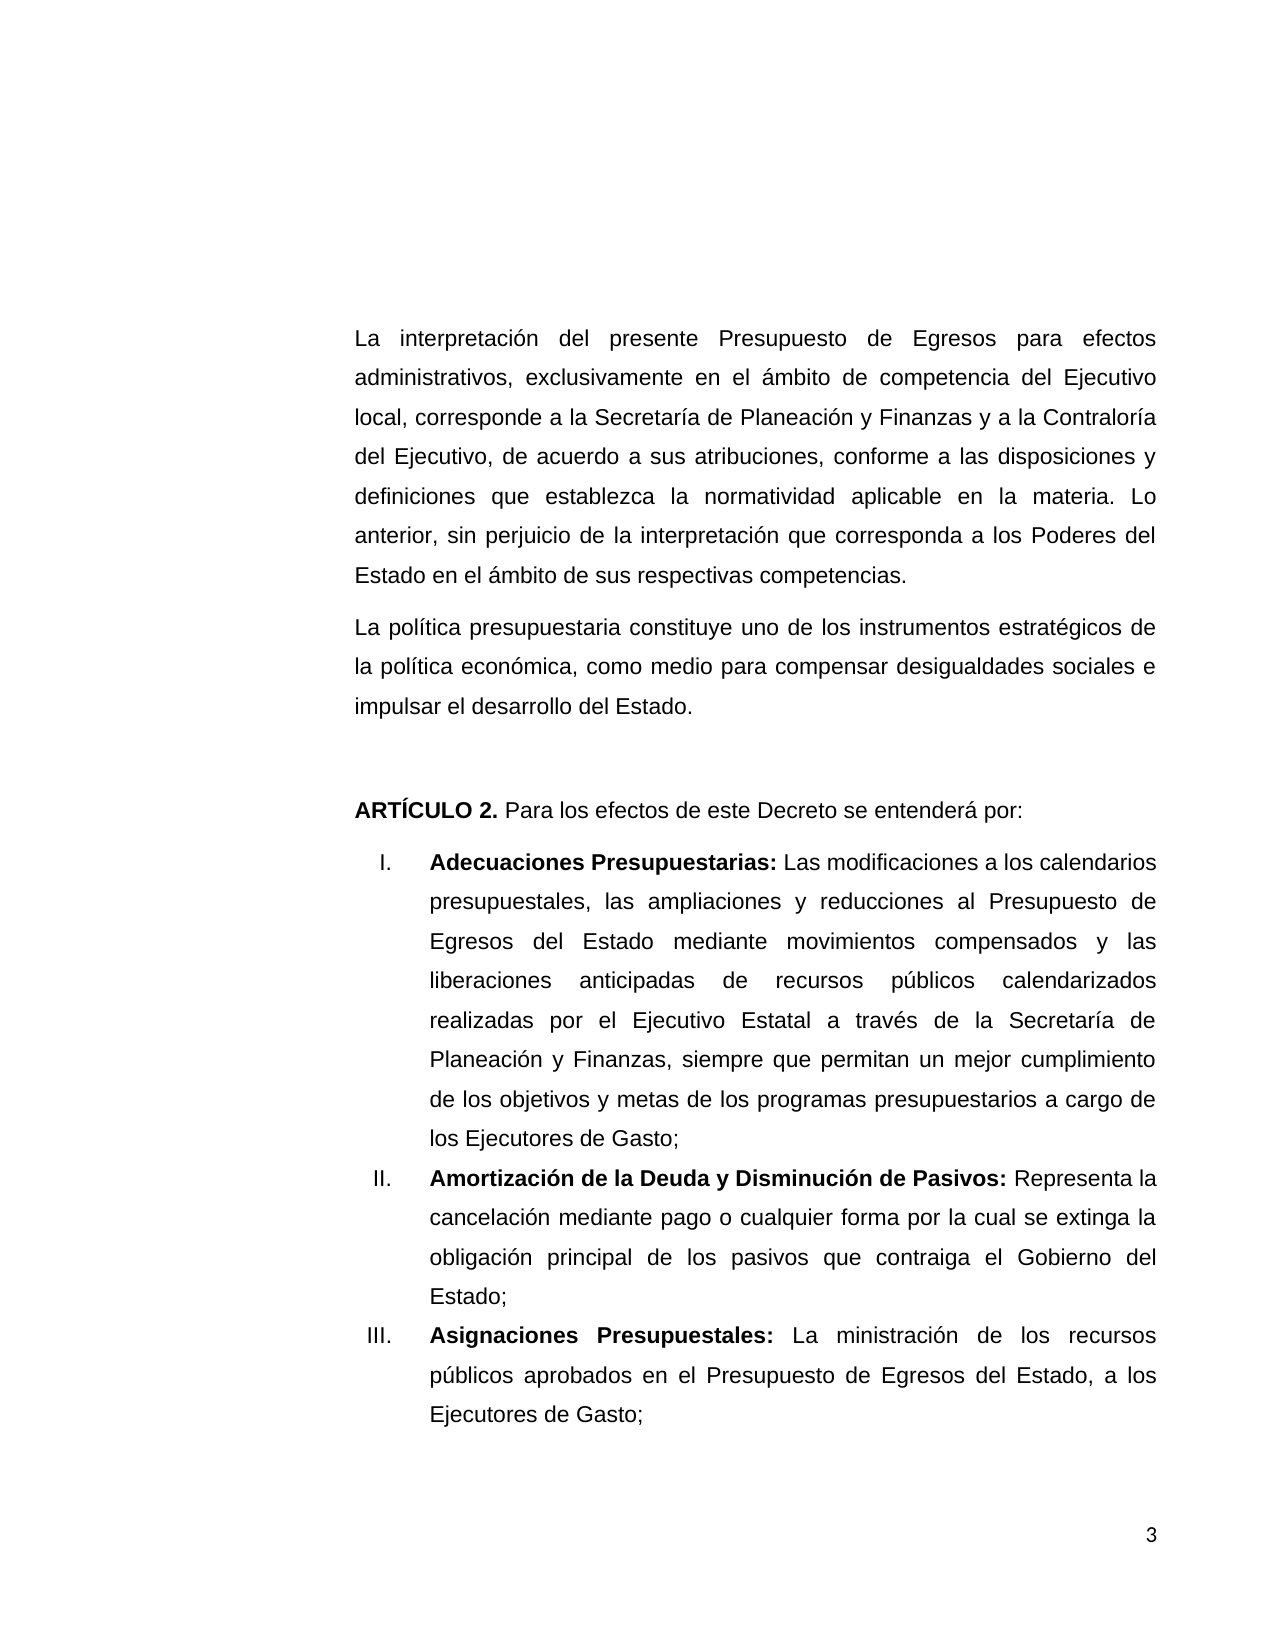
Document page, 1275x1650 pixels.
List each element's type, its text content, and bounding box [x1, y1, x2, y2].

text La interpretación del presente Presupuesto de Egresos para efectos administrativos, exclusivamente en el ámbito de competencia del Ejecutivo local, corresponde a la Secretaría de Planeación y Finanzas y a la Contraloría del Ejecutivo, de acuerdo a sus atribuciones, conforme a las disposiciones y definiciones que establezca la normatividad aplicable en la materia. Lo anterior, sin perjuicio de la interpretación que corresponda a los Poderes del Estado en el ámbito de sus respectivas competencias. [354, 325, 1157, 588]
text La política presupuestaria constituye uno de los instrumentos estratégicos de la política económica, como medio para compensar desigualdades sociales e impulsar el desarrollo del Estado. [354, 614, 1157, 719]
text ARTÍCULO 2. Para los efectos de este Decreto se entenderá por: [354, 797, 1157, 823]
list Adecuaciones Presupuestarias: Las modificaciones a los calendarios presupuestales, las ampliaciones y reducciones al Presupuesto de Egresos del Estado mediante movimientos compensados y las liberaciones anticipadas de recursos públicos calendarizados realizadas por el Ejecutivo Estatal a través de la Secretaría de Planeación y Finanzas, siempre que permitan un mejor cumplimiento de los objetivos y metas de los programas presupuestarios a cargo de los Ejecutores de Gasto; [392, 849, 1157, 1151]
list Amortización de la Deuda y Disminución de Pasivos: Representa la cancelación mediante pago o cualquier forma por la cual se extinga la obligación principal de los pasivos que contraiga el Gobierno del Estado; [392, 1164, 1157, 1309]
list Asignaciones Presupuestales: La ministración de los recursos públicos aprobados en el Presupuesto de Egresos del Estado, a los Ejecutores de Gasto; [392, 1322, 1157, 1428]
